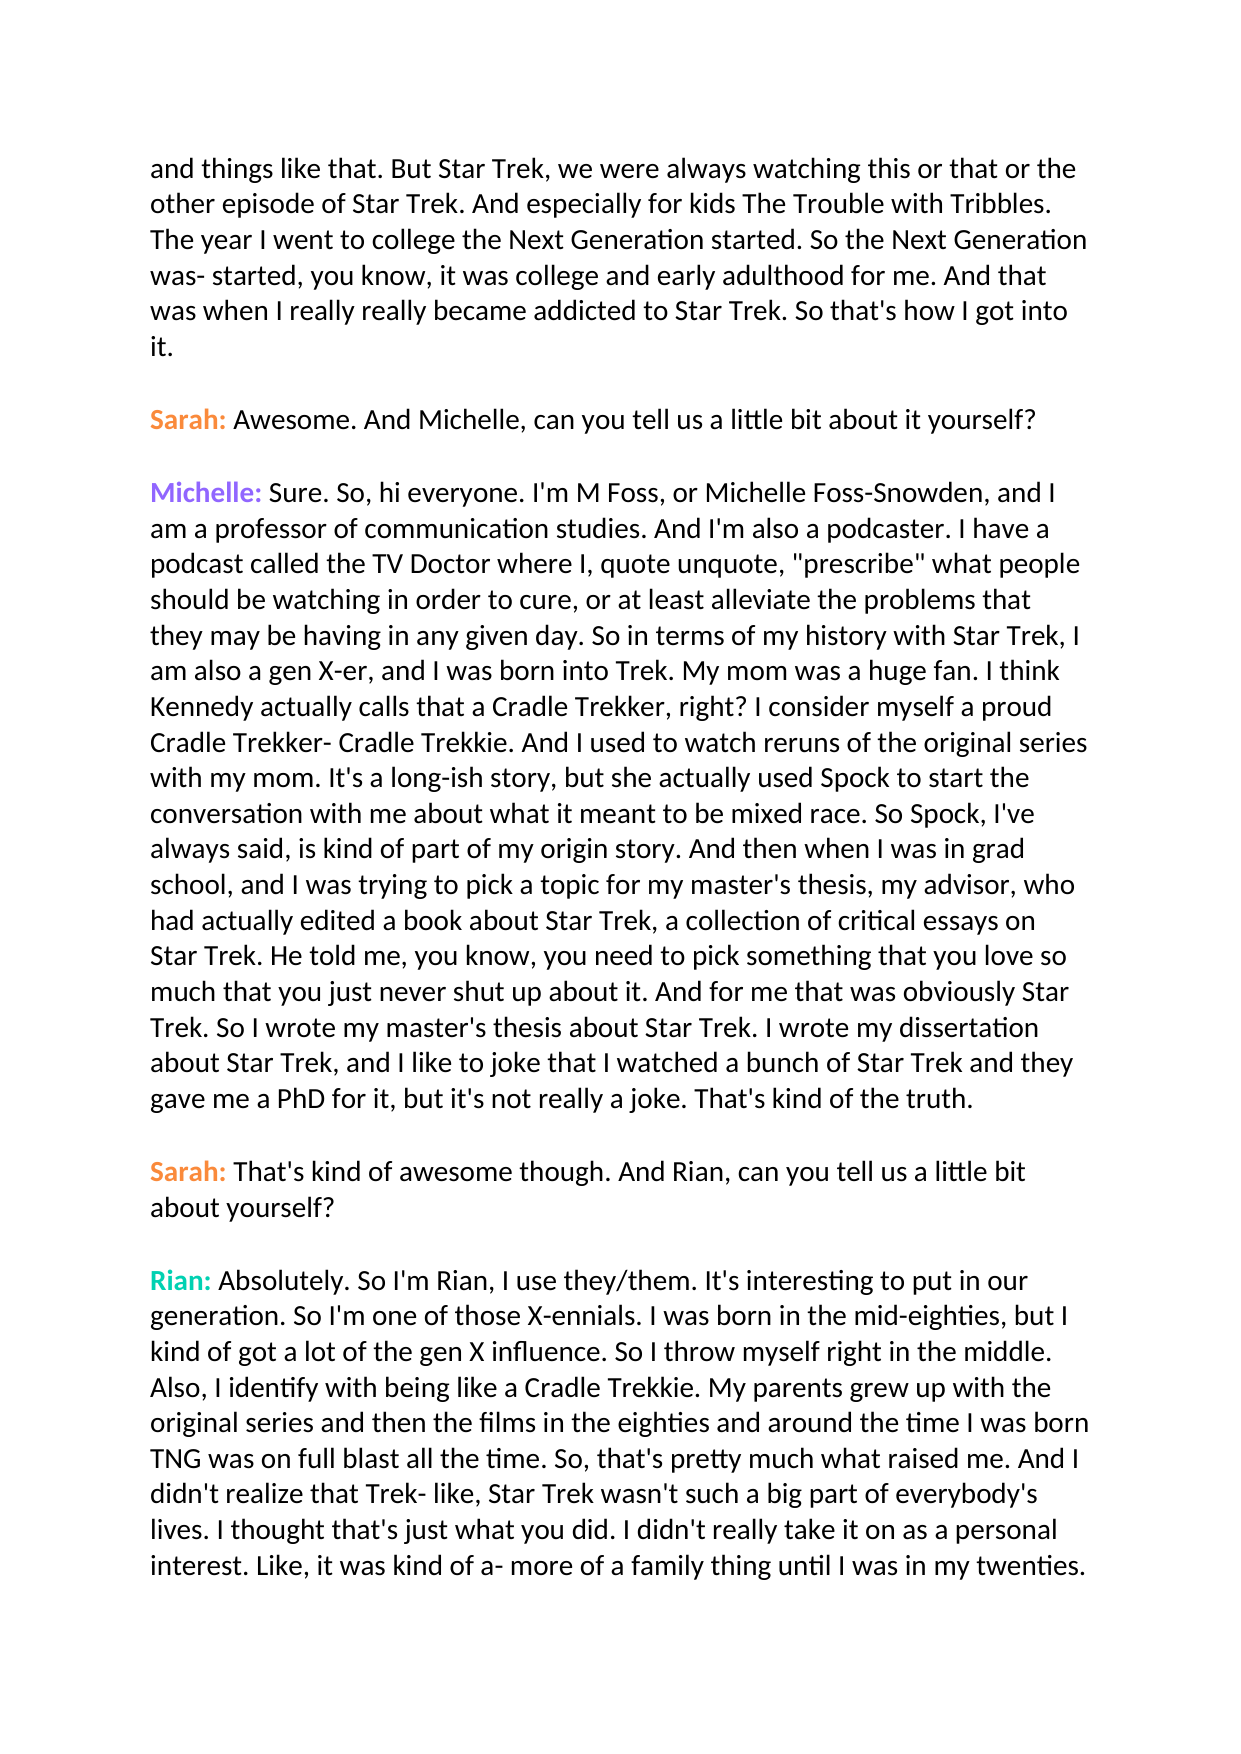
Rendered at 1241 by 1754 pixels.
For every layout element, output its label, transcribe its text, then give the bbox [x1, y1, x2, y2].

text Sarah: That's kind of awesome though. And Rian, can you tell us a little bit about yourself? [150, 1153, 1090, 1224]
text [150, 150, 1090, 364]
text Michelle: Sure. So, hi everyone. I'm M Foss, or Michelle Foss-Snowden, and I am a professor of communication studies. And I'm also a podcaster. I have a podcast called the TV Doctor where I, quote unquote, "prescribe" what people should be watching in order to cure, or at least alleviate the problems that they may be having in any given day. So in terms of my history with Star Trek, I am also a gen X-er, and I was born into Trek. My mom was a huge fan. I think Kennedy actually calls that a Cradle Trekker, right? I consider myself a proud Cradle Trekker- Cradle Trekkie. And I used to watch reruns of the original series with my mom. It's a long-ish story, but she actually used Spock to start the conversation with me about what it meant to be mixed race. So Spock, I've always said, is kind of part of my origin story. And then when I was in grad school, and I was trying to pick a topic for my master's thesis, my advisor, who had actually edited a book about Star Trek, a collection of critical essays on Star Trek. He told me, you know, you need to pick something that you love so much that you just never shut up about it. And for me that was obviously Star Trek. So I wrote my master's thesis about Star Trek. I wrote my dissertation about Star Trek, and I like to joke that I watched a bunch of Star Trek and they gave me a PhD for it, but it's not really a joke. That's kind of the truth. [150, 474, 1090, 1116]
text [150, 1262, 1090, 1582]
text Sarah: Awesome. And Michelle, can you tell us a little bit about it yourself? [150, 401, 1090, 437]
